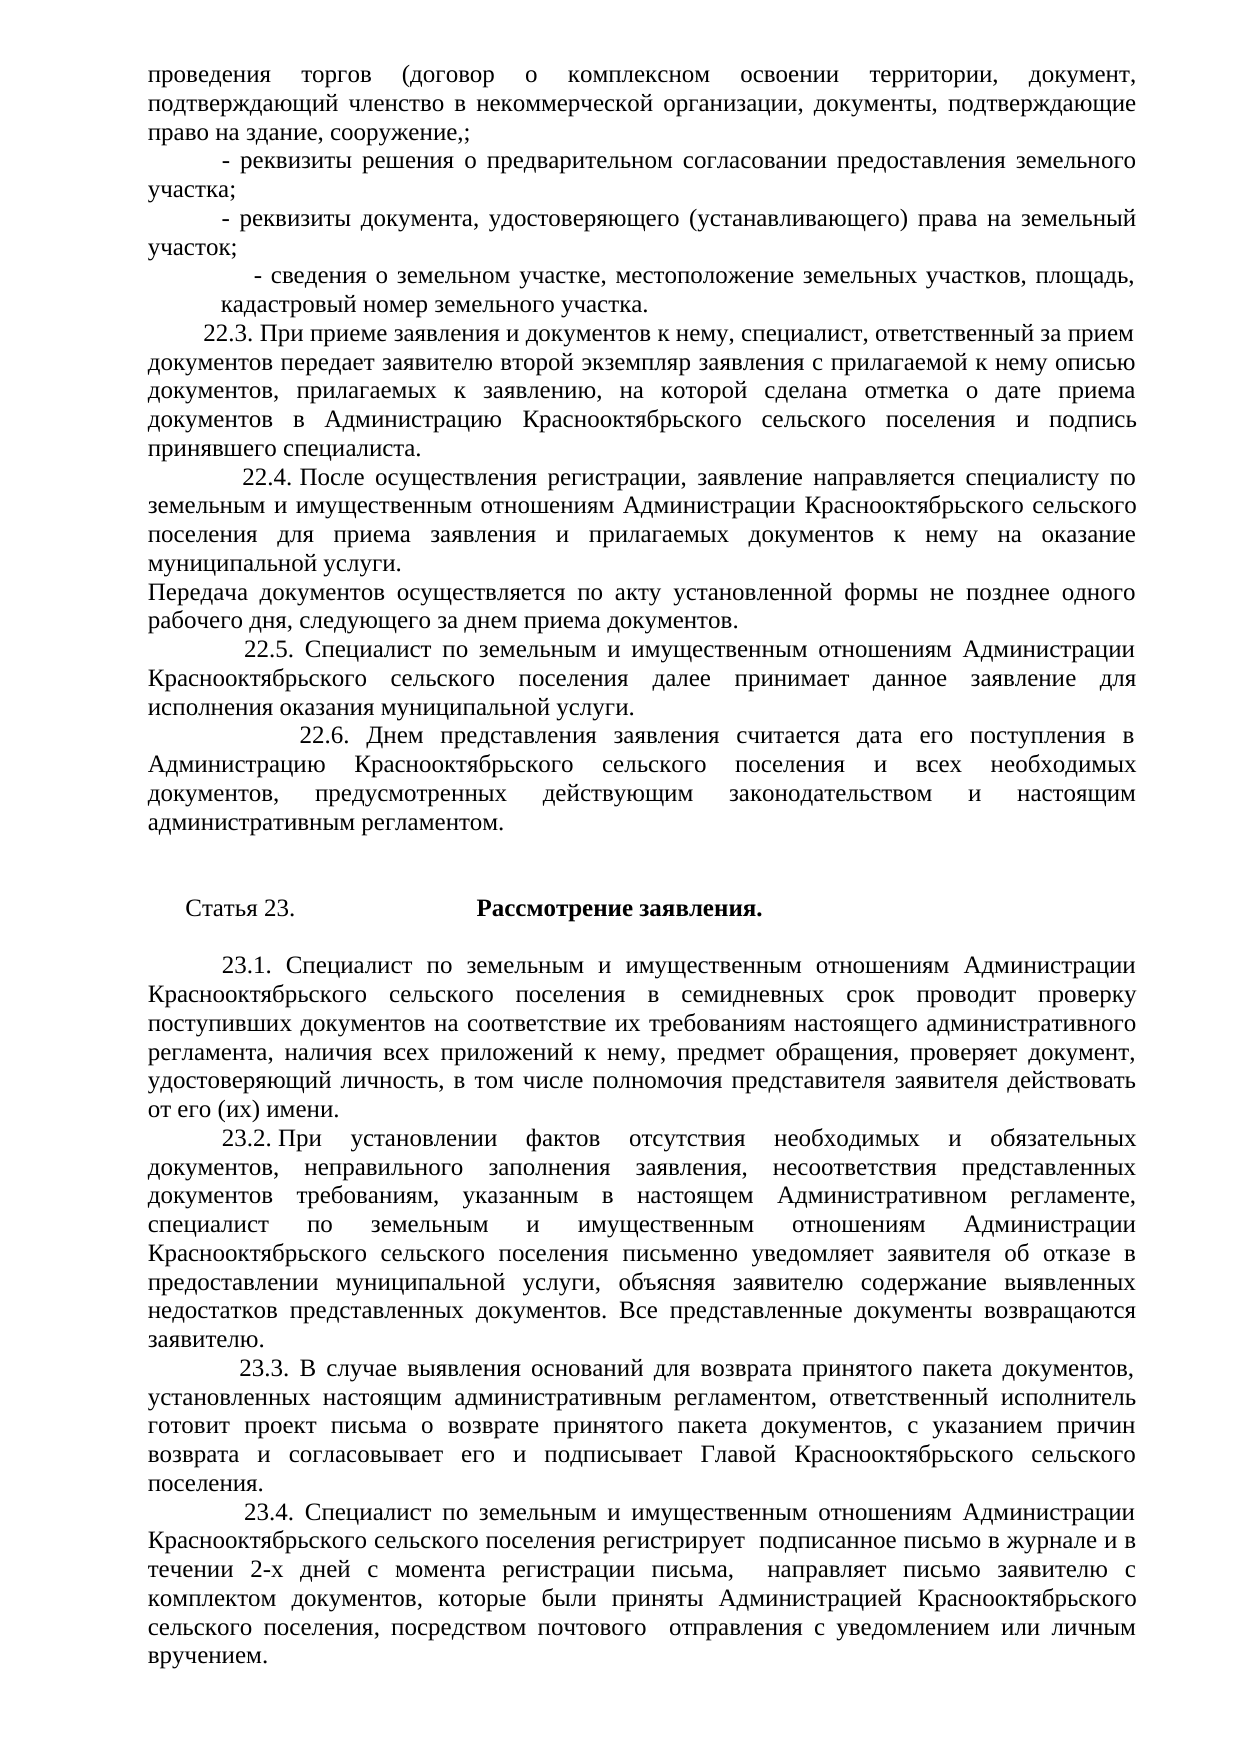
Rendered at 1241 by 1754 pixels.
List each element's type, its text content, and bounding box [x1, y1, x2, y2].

text 22.5. Специалист по земельным и имущественным отношениям Администрации Краснооктябрьского сельского поселения далее принимает данное заявление для исполнения оказания муниципальной услуги. [148, 634, 1137, 720]
text 23.2. При установлении фактов отсутствия необходимых и обязательных документов, неправильного заполнения заявления, несоответствия представленных документов требованиям, указанным в настоящем Административном регламенте, специалист по земельным и имущественным отношениям Администрации Краснооктябрьского сельского поселения письменно уведомляет заявителя об отказе в предоставлении муниципальной услуги, объясняя заявителю содержание выявленных недостатков представленных документов. Все представленные документы возвращаются заявителю. [148, 1123, 1137, 1353]
text - реквизиты документа, удостоверяющего (устанавливающего) права на земельный участок; [148, 203, 1137, 260]
text 23.4. Специалист по земельным и имущественным отношениям Администрации Краснооктябрьского сельского поселения регистрирует подписанное письмо в журнале и в течении 2-х дней с момента регистрации письма, направляет письмо заявителю с комплектом документов, которые были приняты Администрацией Краснооктябрьского сельского поселения, посредством почтового отправления с уведомлением или личным вручением. [148, 1497, 1137, 1669]
text 22.4. После осуществления регистрации, заявление направляется специалисту по земельным и имущественным отношениям Администрации Краснооктябрьского сельского поселения для приема заявления и прилагаемых документов к нему на оказание муниципальной услуги. [148, 462, 1137, 577]
text 23.1. Специалист по земельным и имущественным отношениям Администрации Краснооктябрьского сельского поселения в семидневных срок проводит проверку поступивших документов на соответствие их требованиям настоящего административного регламента, наличия всех приложений к нему, предмет обращения, проверяет документ, удостоверяющий личность, в том числе полномочия представителя заявителя действовать от его (их) имени. [148, 950, 1137, 1123]
text Передача документов осуществляется по акту установленной формы не позднее одного рабочего дня, следующего за днем приема документов. [148, 577, 1137, 634]
text 23.3. В случае выявления оснований для возврата принятого пакета документов, установленных настоящим административным регламентом, ответственный исполнитель готовит проект письма о возврате принятого пакета документов, с указанием причин возврата и согласовывает его и подписывает Главой Краснооктябрьского сельского поселения. [148, 1353, 1137, 1497]
text Статья 23. Рассмотрение заявления. [148, 893, 1137, 922]
text 22.6. Днем представления заявления считается дата его поступления в Администрацию Краснооктябрьского сельского поселения и всех необходимых документов, предусмотренных действующим законодательством и настоящим административным регламентом. [148, 720, 1137, 835]
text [148, 59, 1137, 145]
text - сведения о земельном участке, местоположение земельных участков, площадь, кадастровый номер земельного участка. [148, 260, 1137, 318]
text - реквизиты решения о предварительном согласовании предоставления земельного участка; [148, 145, 1137, 203]
text 22.3. При приеме заявления и документов к нему, специалист, ответственный за прием документов передает заявителю второй экземпляр заявления с прилагаемой к нему описью документов, прилагаемых к заявлению, на которой сделана отметка о дате приема документов в Администрацию Краснооктябрьского сельского поселения и подпись принявшего специалиста. [96, 318, 1137, 462]
